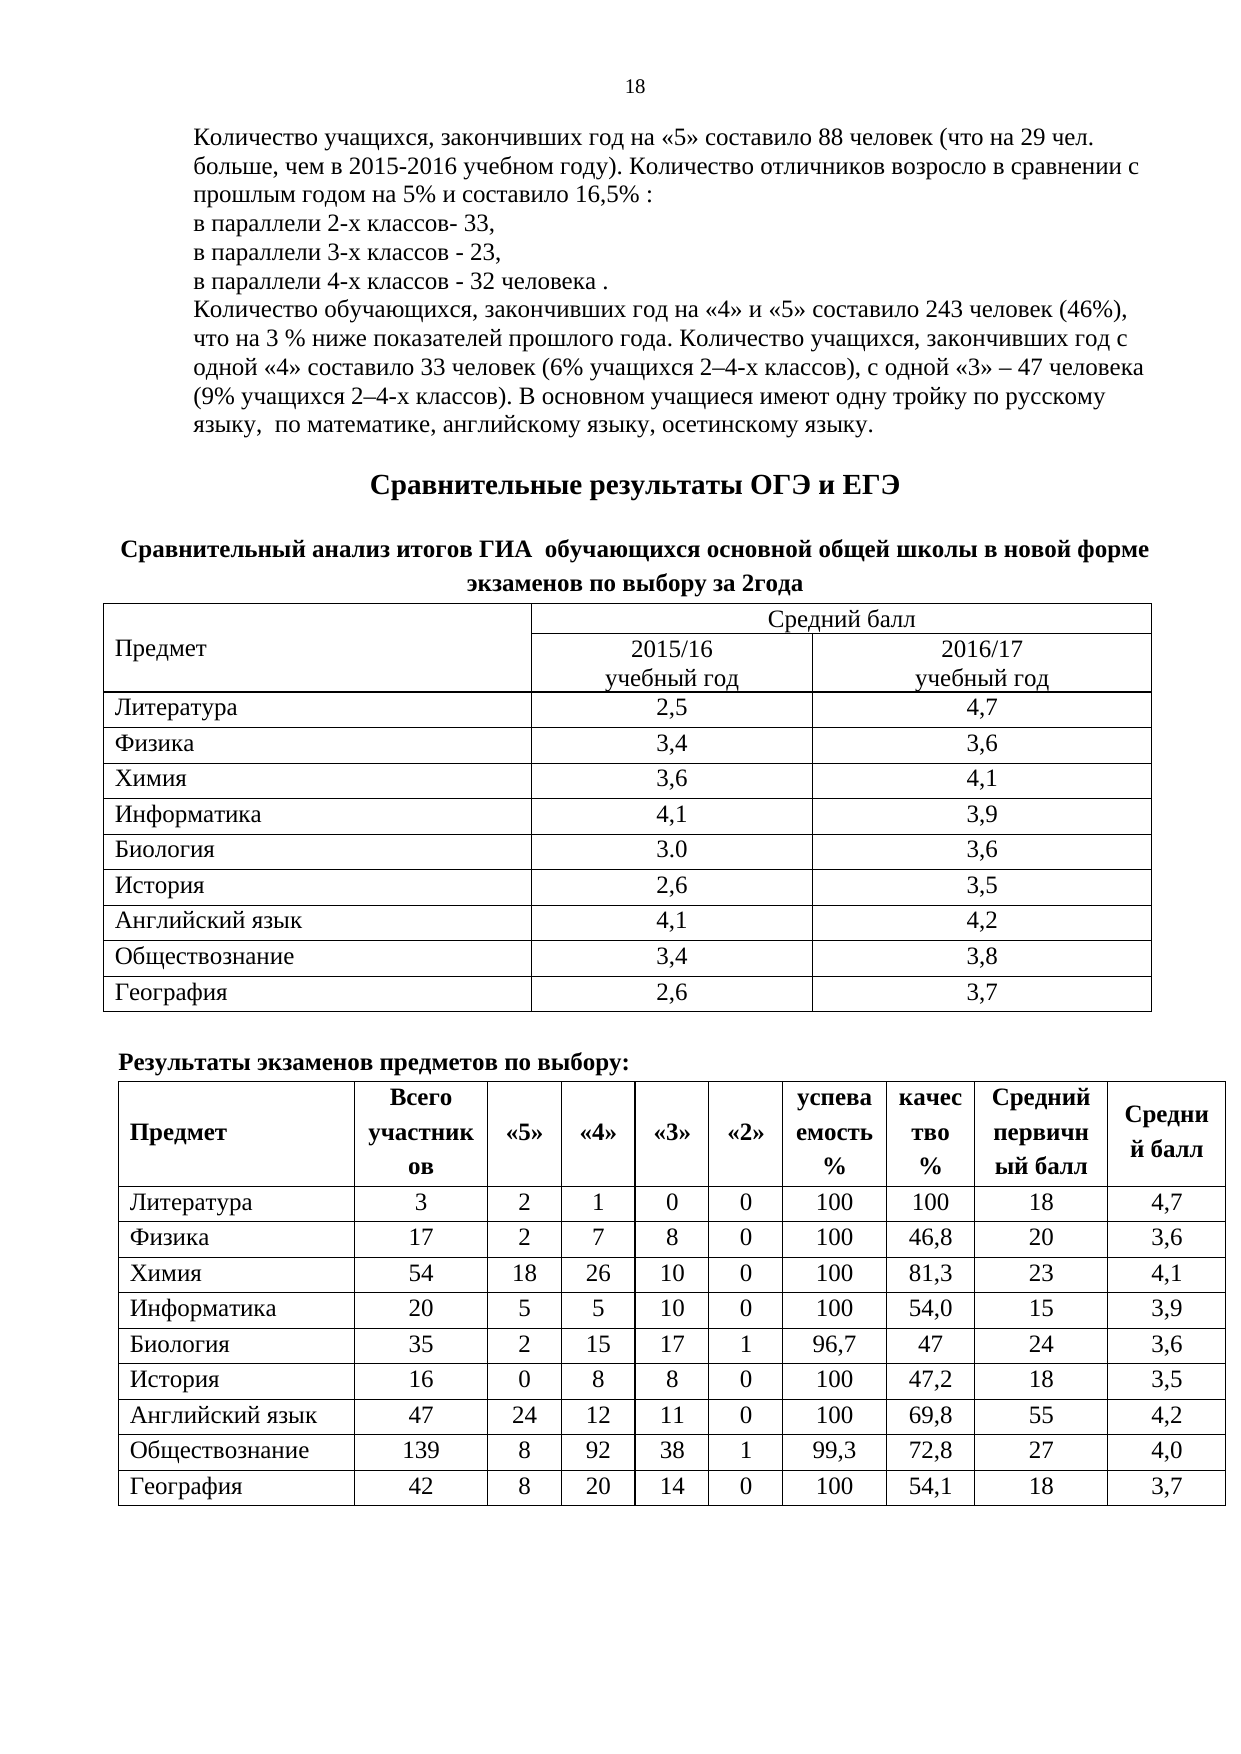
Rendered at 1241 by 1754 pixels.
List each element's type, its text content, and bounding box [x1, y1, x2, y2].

table_cell 4,1 [813, 764, 1151, 798]
table_header Средний балл [532, 604, 1151, 633]
table_cell 3,9 [1108, 1293, 1225, 1328]
table_cell 3,5 [813, 870, 1151, 904]
table_cell 3,8 [813, 941, 1151, 976]
table_cell 3,4 [532, 941, 812, 976]
table_cell 2 [488, 1187, 561, 1221]
table_cell 0 [709, 1471, 782, 1505]
table_cell 5 [562, 1293, 634, 1328]
table_cell Физика [104, 728, 531, 762]
table_cell 3,6 [1108, 1222, 1225, 1257]
table_cell 10 [636, 1293, 708, 1328]
table_cell Информатика [104, 799, 531, 833]
table_cell 54,1 [887, 1471, 974, 1505]
table_cell 0 [709, 1222, 782, 1257]
table_cell 18 [975, 1364, 1107, 1399]
table_cell История [119, 1364, 354, 1399]
text в параллели 3-х классов - 23, [193, 237, 1152, 266]
table_cell 139 [355, 1435, 487, 1470]
table_cell 55 [975, 1400, 1107, 1434]
table_cell 11 [636, 1400, 708, 1434]
table_cell Химия [119, 1258, 354, 1292]
text в параллели 4-х классов - 32 человека . [193, 266, 1152, 294]
table_header Предмет [119, 1082, 354, 1186]
table_cell Обществознание [119, 1435, 354, 1470]
table_cell 17 [636, 1329, 708, 1363]
table_header Средний балл [1108, 1082, 1225, 1186]
text Количество учащихся, закончивших год на «5» составило 88 человек (что на 29 чел. больше, чем в 2015-2016 учебном году). Количество отличников возросло в сравнении с прошлым годом на 5% и составило 16,5% : [193, 122, 1152, 208]
text Количество обучающихся, закончивших год на «4» и «5» составило 243 человек (46%), что на 3 % ниже показателей прошлого года. Количество учащихся, закончивших год с одной «4» составило 33 человек (6% учащихся 2–4-х классов), с одной «3» – 47 человека (9% учащихся 2–4-х классов). В основном учащиеся имеют одну тройку по русскому языку, по математике, английскому языку, осетинскому языку. [193, 294, 1152, 438]
table_cell География [104, 977, 531, 1011]
table_cell Биология [104, 835, 531, 869]
table_cell История [104, 870, 531, 904]
table_cell Обществознание [104, 941, 531, 976]
table_cell 4,2 [813, 906, 1151, 940]
table_cell 47,2 [887, 1364, 974, 1399]
table_cell 23 [975, 1258, 1107, 1292]
text Сравнительные результаты ОГЭ и ЕГЭ [118, 467, 1152, 501]
table_cell 0 [709, 1293, 782, 1328]
table_cell 26 [562, 1258, 634, 1292]
table_cell 18 [975, 1471, 1107, 1505]
table_cell 0 [709, 1400, 782, 1434]
table_cell 2015/16 учебный год [532, 634, 812, 691]
table_cell 72,8 [887, 1435, 974, 1470]
table_cell 8 [636, 1364, 708, 1399]
table_cell 3,9 [813, 799, 1151, 833]
table_cell 2,5 [532, 693, 812, 727]
table_cell 54 [355, 1258, 487, 1292]
table_cell 12 [562, 1400, 634, 1434]
table_header успеваемость % [783, 1082, 886, 1186]
table_header Средний первичный балл [975, 1082, 1107, 1186]
table_cell 3,7 [1108, 1471, 1225, 1505]
table_header качество % [887, 1082, 974, 1186]
table_cell 3,5 [1108, 1364, 1225, 1399]
table_cell 100 [783, 1364, 886, 1399]
table_cell 4,1 [532, 906, 812, 940]
table_cell 47 [887, 1329, 974, 1363]
table_cell 7 [562, 1222, 634, 1257]
text Сравнительный анализ итогов ГИА обучающихся основной общей школы в новой форме экзаменов по выбору за 2года [118, 534, 1152, 597]
table_cell 2,6 [532, 870, 812, 904]
table_cell 3,4 [532, 728, 812, 762]
table_cell 0 [709, 1187, 782, 1221]
table_cell 24 [488, 1400, 561, 1434]
table_cell 20 [975, 1222, 1107, 1257]
table_cell 3,7 [813, 977, 1151, 1011]
table_header Предмет [104, 604, 531, 691]
table_cell 16 [355, 1364, 487, 1399]
table_cell 99,3 [783, 1435, 886, 1470]
table_header «2» [709, 1082, 782, 1186]
table_cell 69,8 [887, 1400, 974, 1434]
table_cell 96,7 [783, 1329, 886, 1363]
table_cell 100 [783, 1258, 886, 1292]
table_cell Литература [119, 1187, 354, 1221]
table_cell 4,1 [532, 799, 812, 833]
table_cell 27 [975, 1435, 1107, 1470]
table_cell 0 [709, 1258, 782, 1292]
table_cell 4,1 [1108, 1258, 1225, 1292]
table_cell 100 [887, 1187, 974, 1221]
table_cell 47 [355, 1400, 487, 1434]
text Результаты экзаменов предметов по выбору: [118, 1047, 1152, 1075]
table_cell 8 [488, 1435, 561, 1470]
table_cell Физика [119, 1222, 354, 1257]
table_cell Английский язык [119, 1400, 354, 1434]
table_cell 38 [636, 1435, 708, 1470]
table_cell 8 [562, 1364, 634, 1399]
table_cell 4,7 [813, 693, 1151, 727]
table_cell 0 [709, 1364, 782, 1399]
table_cell Литература [104, 693, 531, 727]
table_cell 4,0 [1108, 1435, 1225, 1470]
table_header «4» [562, 1082, 634, 1186]
table_cell 1 [562, 1187, 634, 1221]
table_cell 100 [783, 1400, 886, 1434]
table_cell 4,2 [1108, 1400, 1225, 1434]
text в параллели 2-х классов- 33, [193, 208, 1152, 237]
table_cell Информатика [119, 1293, 354, 1328]
table_cell 42 [355, 1471, 487, 1505]
table_cell 100 [783, 1187, 886, 1221]
table_cell 5 [488, 1293, 561, 1328]
table_cell 24 [975, 1329, 1107, 1363]
table_cell География [119, 1471, 354, 1505]
table_cell 81,3 [887, 1258, 974, 1292]
table_cell 18 [488, 1258, 561, 1292]
table_header «3» [636, 1082, 708, 1186]
table_cell 0 [636, 1187, 708, 1221]
table_cell 18 [975, 1187, 1107, 1221]
table_cell 2 [488, 1222, 561, 1257]
table_cell 10 [636, 1258, 708, 1292]
table_cell 2,6 [532, 977, 812, 1011]
table_cell 2 [488, 1329, 561, 1363]
table_cell 100 [783, 1222, 886, 1257]
table_cell 3,6 [1108, 1329, 1225, 1363]
table_cell 2016/17 учебный год [813, 634, 1151, 691]
table_cell 8 [636, 1222, 708, 1257]
table_cell 15 [975, 1293, 1107, 1328]
table_cell 17 [355, 1222, 487, 1257]
table_cell 3,6 [532, 764, 812, 798]
table_cell Английский язык [104, 906, 531, 940]
table_cell 100 [783, 1293, 886, 1328]
table_cell 1 [709, 1329, 782, 1363]
table_cell 14 [636, 1471, 708, 1505]
table_cell 4,7 [1108, 1187, 1225, 1221]
table_cell 100 [783, 1471, 886, 1505]
table_cell 15 [562, 1329, 634, 1363]
table_header «5» [488, 1082, 561, 1186]
table_cell 92 [562, 1435, 634, 1470]
table_cell Химия [104, 764, 531, 798]
table_cell 3,6 [813, 728, 1151, 762]
table_cell 35 [355, 1329, 487, 1363]
table_cell 46,8 [887, 1222, 974, 1257]
table_cell 3.0 [532, 835, 812, 869]
table_cell 0 [488, 1364, 561, 1399]
table_cell 3 [355, 1187, 487, 1221]
table_cell 20 [355, 1293, 487, 1328]
table_cell 20 [562, 1471, 634, 1505]
table_header Всего участников [355, 1082, 487, 1186]
table_cell 8 [488, 1471, 561, 1505]
table_cell 54,0 [887, 1293, 974, 1328]
table_cell 3,6 [813, 835, 1151, 869]
table_cell 1 [709, 1435, 782, 1470]
table_cell Биология [119, 1329, 354, 1363]
